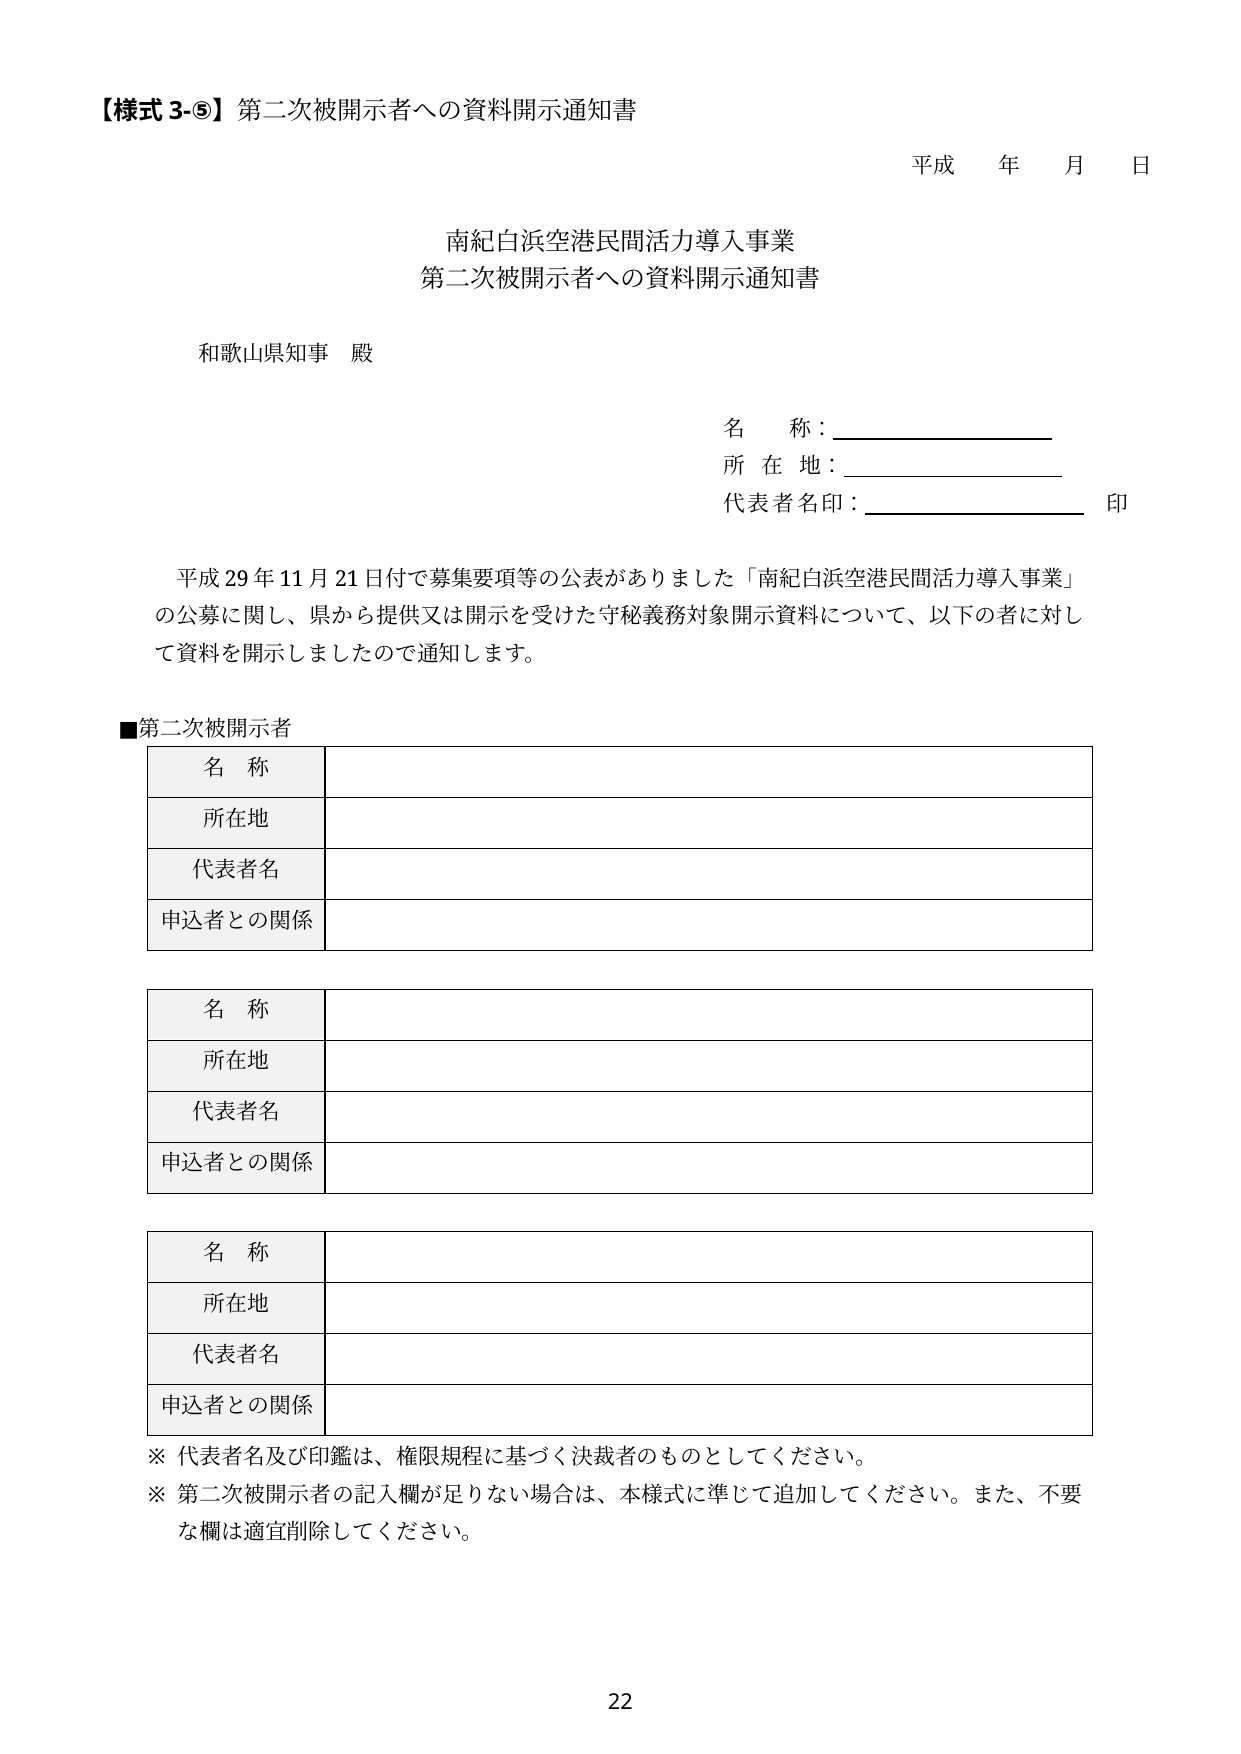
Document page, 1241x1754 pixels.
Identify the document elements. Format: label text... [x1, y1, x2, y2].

subtitle 【様式3-⑤】第二次被開示者への資料開示通知書 [89, 89, 1152, 127]
text 所在地： [603, 446, 1152, 483]
table_cell 所在地 [148, 1283, 324, 1333]
table_cell [326, 1334, 1092, 1384]
table_header 名 称 [148, 747, 324, 797]
table_cell [326, 900, 1092, 950]
text ■第二次被開示者 [118, 708, 1152, 746]
text 平成 年 月 日 [89, 146, 1152, 183]
table_cell 代表者名 [148, 1092, 324, 1142]
table_cell [326, 1143, 1092, 1193]
text 第二次被開示者への資料開示通知書 [89, 258, 1152, 296]
table_cell 所在地 [148, 798, 324, 848]
table_cell 所在地 [148, 1041, 324, 1091]
text 名称： [724, 408, 1152, 446]
table_cell [326, 1283, 1092, 1333]
table_cell 申込者との関係 [148, 1385, 324, 1435]
table_header 名 称 [148, 1232, 324, 1282]
list 代表者名及び印鑑は、権限規程に基づく決裁者のものとしてください。 [148, 1436, 1086, 1474]
table_cell [326, 1092, 1092, 1142]
table_cell 申込者との関係 [148, 900, 324, 950]
list 第二次被開示者の記入欄が足りない場合は、本様式に準じて追加してください。また、不要な欄は適宜削除してください。 [148, 1474, 1086, 1549]
table_cell [326, 1385, 1092, 1435]
table_cell [326, 849, 1092, 899]
text 平成29年11月21日付で募集要項等の公表がありました「南紀白浜空港民間活力導入事業」の公募に関し、県から提供又は開示を受けた守秘義務対象開示資料について、以下の者に対して資料を開示しましたので通知します。 [154, 558, 1086, 671]
table_header [326, 1232, 1092, 1282]
table_cell 申込者との関係 [148, 1143, 324, 1193]
table_cell 代表者名 [148, 849, 324, 899]
table_cell [326, 798, 1092, 848]
table_cell 代表者名 [148, 1334, 324, 1384]
text 南紀白浜空港民間活力導入事業 [89, 221, 1152, 258]
table_header 名 称 [148, 990, 324, 1039]
text 和歌山県知事 殿 [176, 333, 1152, 371]
table_cell [326, 1041, 1092, 1091]
table_header [326, 990, 1092, 1039]
table_header [326, 747, 1092, 797]
text 代表者名印： 印 [603, 483, 1152, 521]
